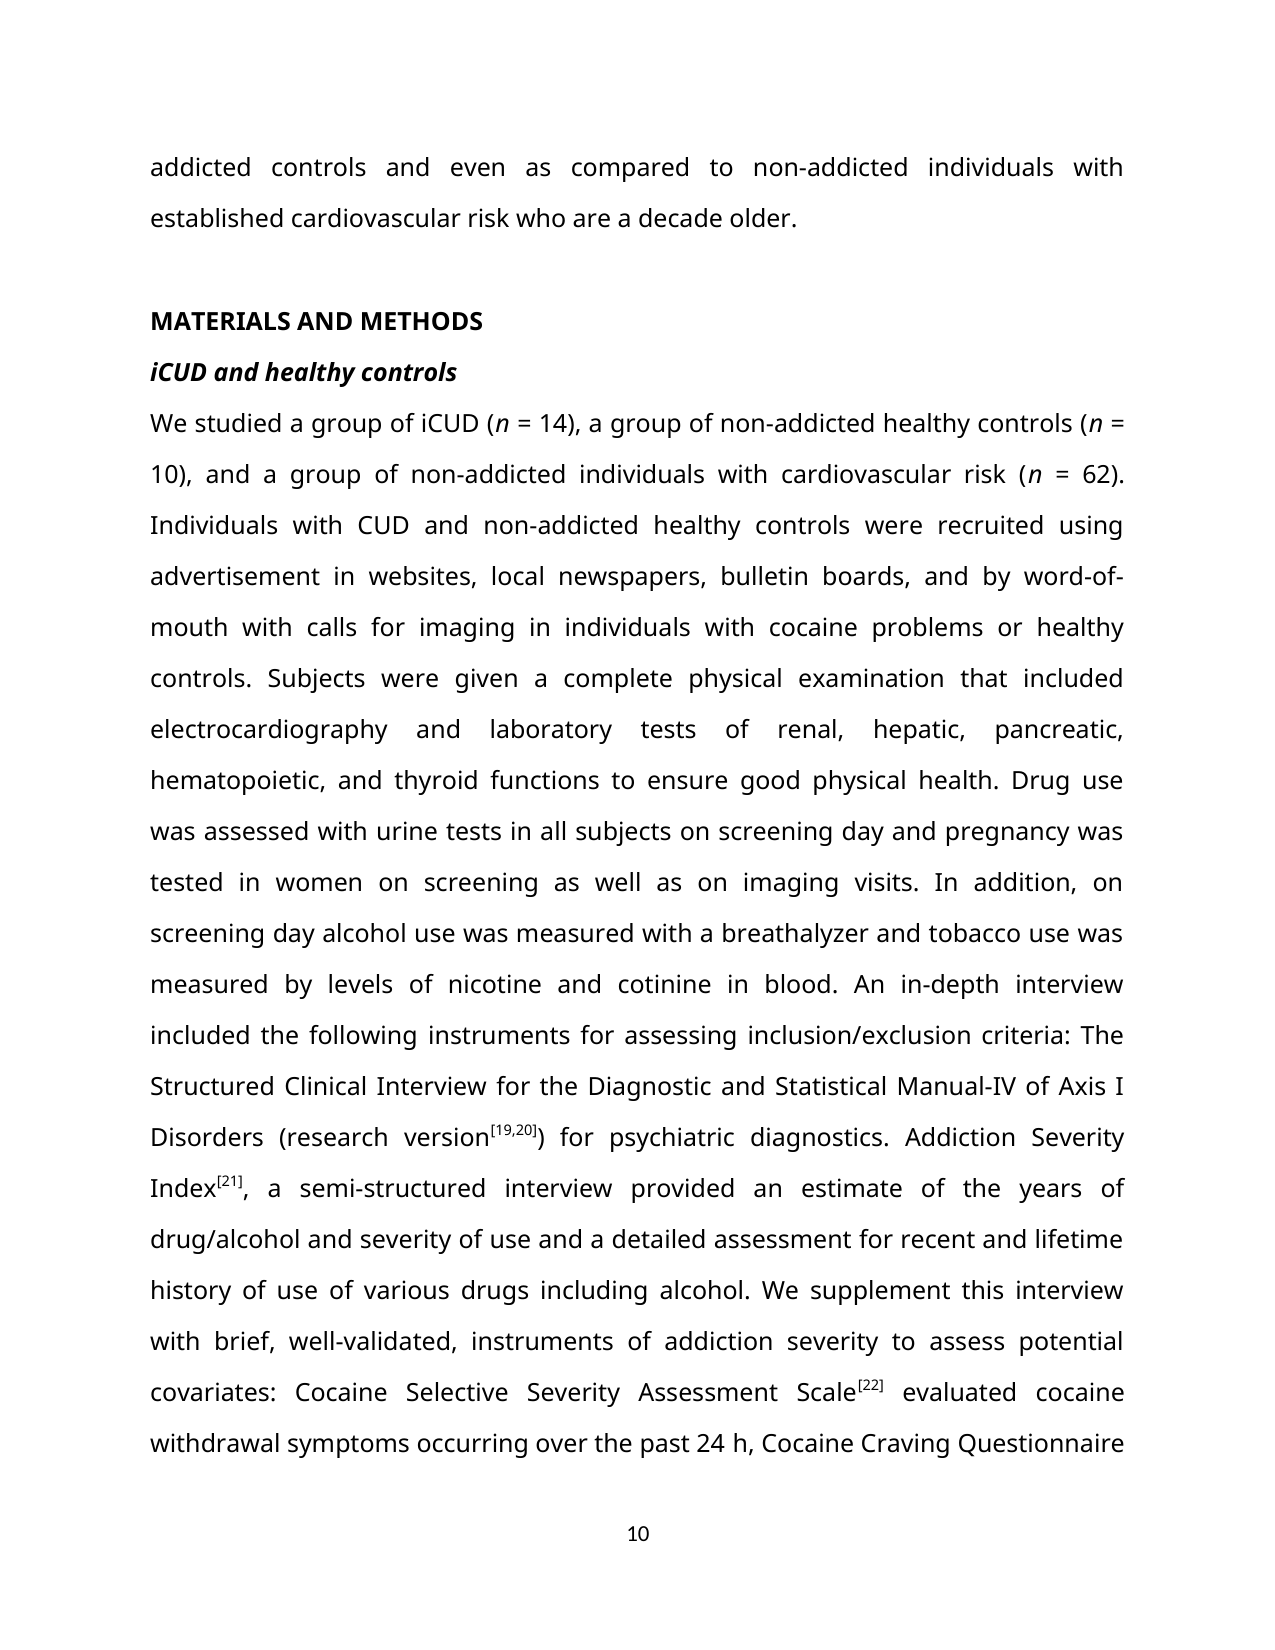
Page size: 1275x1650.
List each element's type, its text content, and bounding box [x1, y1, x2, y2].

text MATERIALS AND METHODS [150, 303, 1125, 337]
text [150, 405, 1125, 1460]
text iCUD and healthy controls [150, 354, 1125, 388]
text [150, 150, 1125, 235]
